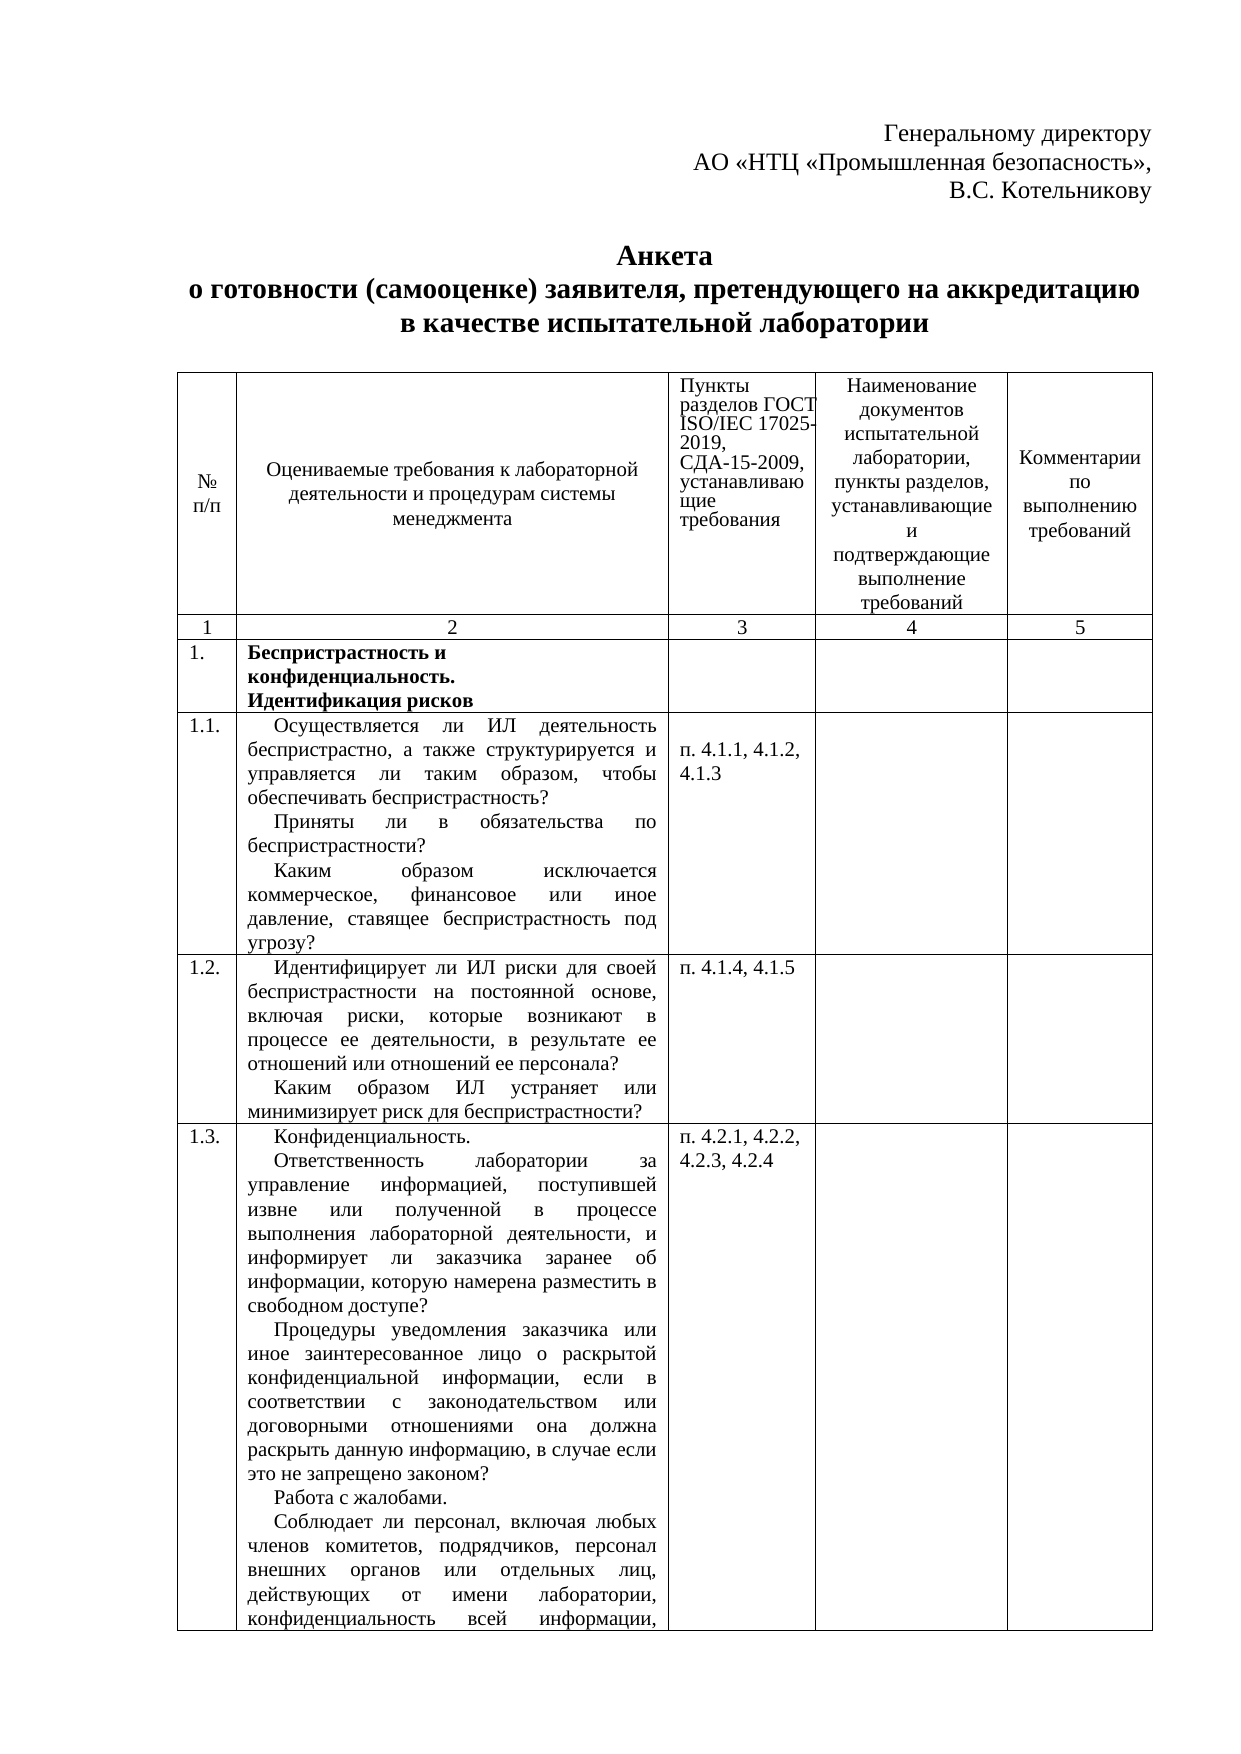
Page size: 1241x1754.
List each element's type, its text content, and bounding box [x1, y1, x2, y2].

table_cell п. 4.1.4, 4.1.5 [669, 955, 815, 1123]
table_header Наименование документов испытательной лаборатории, пункты разделов, устанавливающие и подтверждающие выполнение требований [816, 373, 1007, 614]
text В.С. Котельникову [177, 176, 1152, 204]
table_cell [816, 713, 1007, 954]
table_header № п/п [178, 373, 236, 614]
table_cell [669, 1124, 815, 1629]
table_cell 1 [178, 615, 236, 639]
table_cell [669, 640, 815, 712]
table_cell 2 [237, 615, 668, 639]
table_header Пункты разделов ГОСТ ISO/IEC 17025-2019, СДА-15-2009, устанавливающие требования [669, 373, 815, 614]
table_cell [1008, 955, 1152, 1123]
table_cell 4 [816, 615, 1007, 639]
table_cell Беспристрастность и конфиденциальность. Идентификация рисков [237, 640, 668, 712]
text о готовности (самооценке) заявителя, претендующего на аккредитацию в качестве испытательной лаборатории [177, 271, 1152, 338]
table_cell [237, 1124, 668, 1629]
table_cell 1.1. [178, 713, 236, 954]
table_cell Осуществляется ли ИЛ деятельность беспристрастно, а также структурируется и управляется ли таким образом, чтобы обеспечивать беспристрастность? Приняты ли в обязательства по беспристрастности? Каким образом исключается коммерческое, финансовое или иное давление, ставящее беспристрастность под угрозу? [237, 713, 668, 954]
table_header Комментарии по выполнению требований [1008, 373, 1152, 614]
table_cell 5 [1008, 615, 1152, 639]
table_cell 3 [669, 615, 815, 639]
table_cell [1008, 1124, 1152, 1629]
text Анкета [177, 238, 1152, 271]
table_cell 1.2. [178, 955, 236, 1123]
table_cell п. 4.1.1, 4.1.2, 4.1.3 [669, 713, 815, 954]
table_cell 1. [178, 640, 236, 712]
table_cell [1008, 713, 1152, 954]
table_cell [816, 1124, 1007, 1629]
table_cell [816, 955, 1007, 1123]
text Генеральному директору [177, 118, 1152, 147]
table_cell [816, 640, 1007, 712]
table_cell 1.3. [178, 1124, 236, 1629]
table_cell Идентифицирует ли ИЛ риски для своей беспристрастности на постоянной основе, включая риски, которые возникают в процессе ее деятельности, в результате ее отношений или отношений ее персонала? Каким образом ИЛ устраняет или минимизирует риск для беспристрастности? [237, 955, 668, 1123]
table_header Оцениваемые требования к лабораторной деятельности и процедурам системы менеджмента [237, 373, 668, 614]
text АО «НТЦ «Промышленная безопасность», [177, 147, 1152, 176]
table_cell [1008, 640, 1152, 712]
